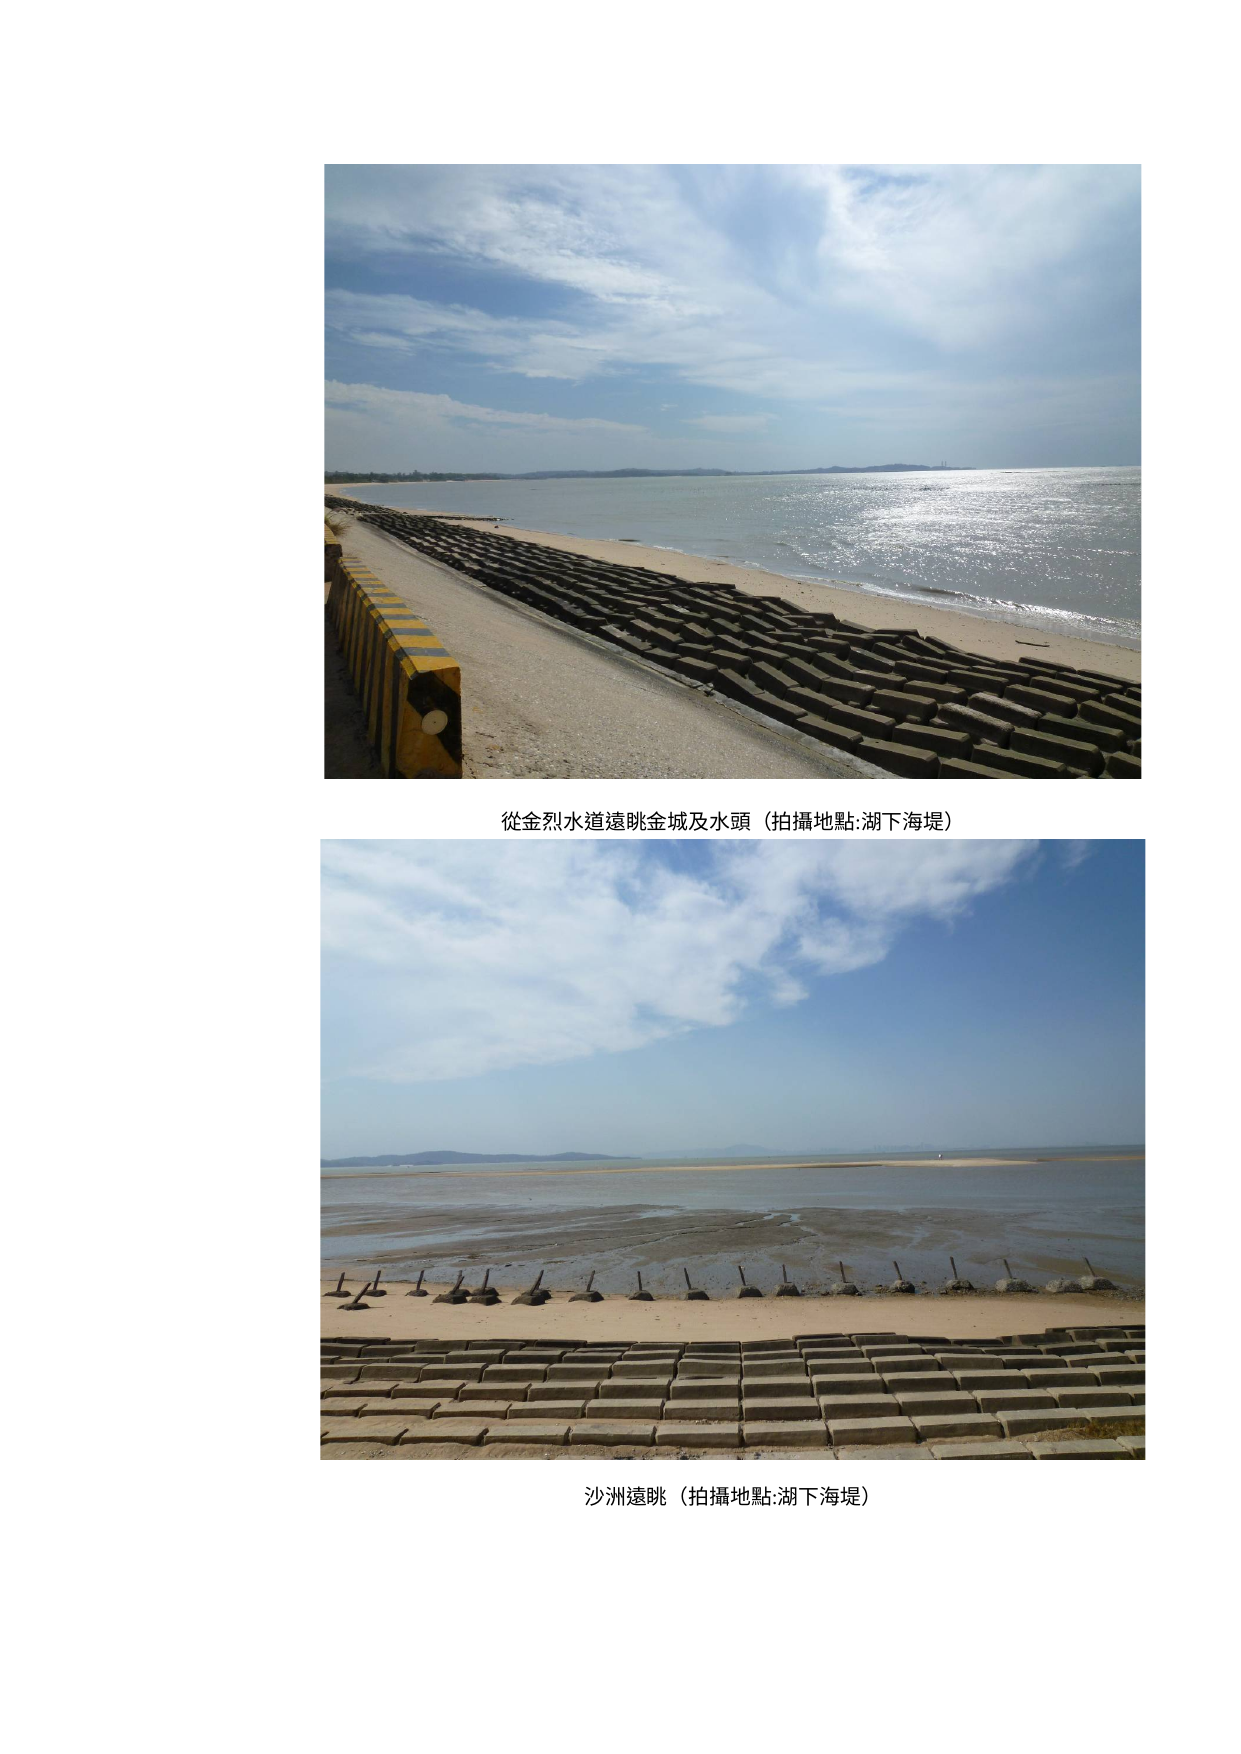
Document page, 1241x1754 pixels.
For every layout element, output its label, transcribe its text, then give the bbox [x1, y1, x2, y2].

picture [324, 164, 1142, 779]
table_cell 沙洲遠眺（拍攝地點:湖下海堤） [188, 1477, 1240, 1514]
table_cell 從金烈水道遠眺金城及水頭（拍攝地點:湖下海堤） [188, 802, 1240, 839]
table_header [188, 165, 1240, 802]
picture [320, 839, 1146, 1460]
table_cell [188, 840, 1240, 1477]
